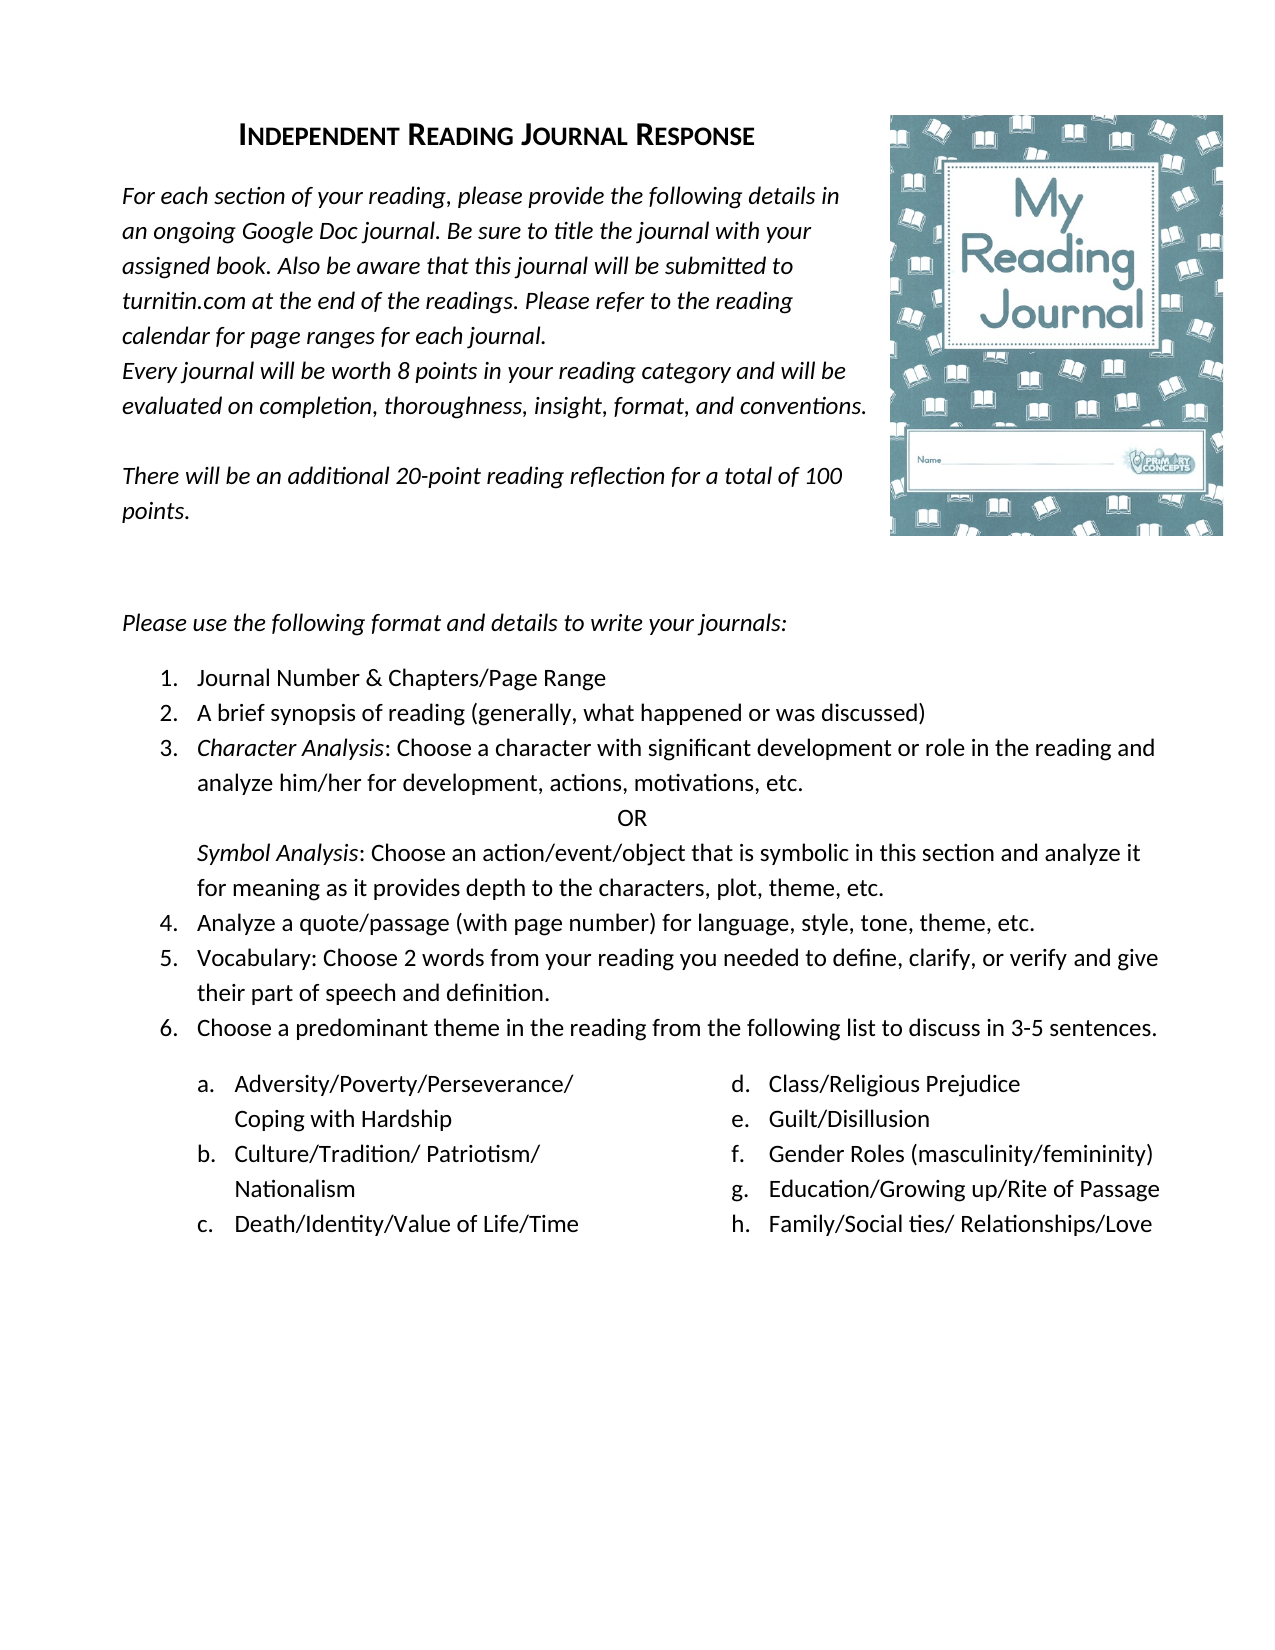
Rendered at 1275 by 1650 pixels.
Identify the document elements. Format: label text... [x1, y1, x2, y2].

text Independent Reading Journal Response [122, 112, 1172, 153]
list Guilt/Disillusion [731, 1103, 1172, 1134]
text For each section of your reading, please provide the following details in an ongoing Google Doc journal. Be sure to title the journal with your assigned book. Also be aware that this journal will be submitted to turnitin.com at the end of the readings. Please refer to the reading calendar for page ranges for each journal. Every journal will be worth 8 points in your reading category and will be evaluated on completion, thoroughness, insight, format, and conventions. There will be an additional 20-point reading reflection for a total of 100 points. [122, 180, 888, 526]
list A brief synopsis of reading (generally, what happened or was discussed) [159, 698, 1172, 728]
list Choose a predominant theme in the reading from the following list to discuss in 3-5 sentences. [159, 1013, 1172, 1043]
list Gender Roles (masculinity/femininity) [731, 1138, 1172, 1169]
list Culture/Tradition/ Patriotism/ Nationalism [197, 1138, 637, 1204]
list Symbol Analysis: Choose an action/event/object that is symbolic in this section and analyze it for meaning as it provides depth to the characters, plot, theme, etc. [197, 838, 1172, 903]
list Family/Social ties/ Relationships/Love [731, 1208, 1172, 1239]
list Vocabulary: Choose 2 words from your reading you needed to define, clarify, or verify and give their part of speech and definition. [159, 943, 1172, 1008]
list Journal Number & Chapters/Page Range [159, 663, 1172, 693]
list Character Analysis: Choose a character with significant development or role in the reading and analyze him/her for development, actions, motivations, etc. OR [159, 733, 1172, 833]
text Please use the following format and details to write your journals: [122, 607, 1172, 637]
list Class/Religious Prejudice [731, 1068, 1172, 1099]
picture [888, 115, 1224, 534]
list Adversity/Poverty/Perseverance/ Coping with Hardship [197, 1068, 637, 1134]
list Analyze a quote/passage (with page number) for language, style, tone, theme, etc. [159, 908, 1172, 938]
list Education/Growing up/Rite of Passage [731, 1173, 1172, 1204]
list Death/Identity/Value of Life/Time [197, 1208, 637, 1239]
